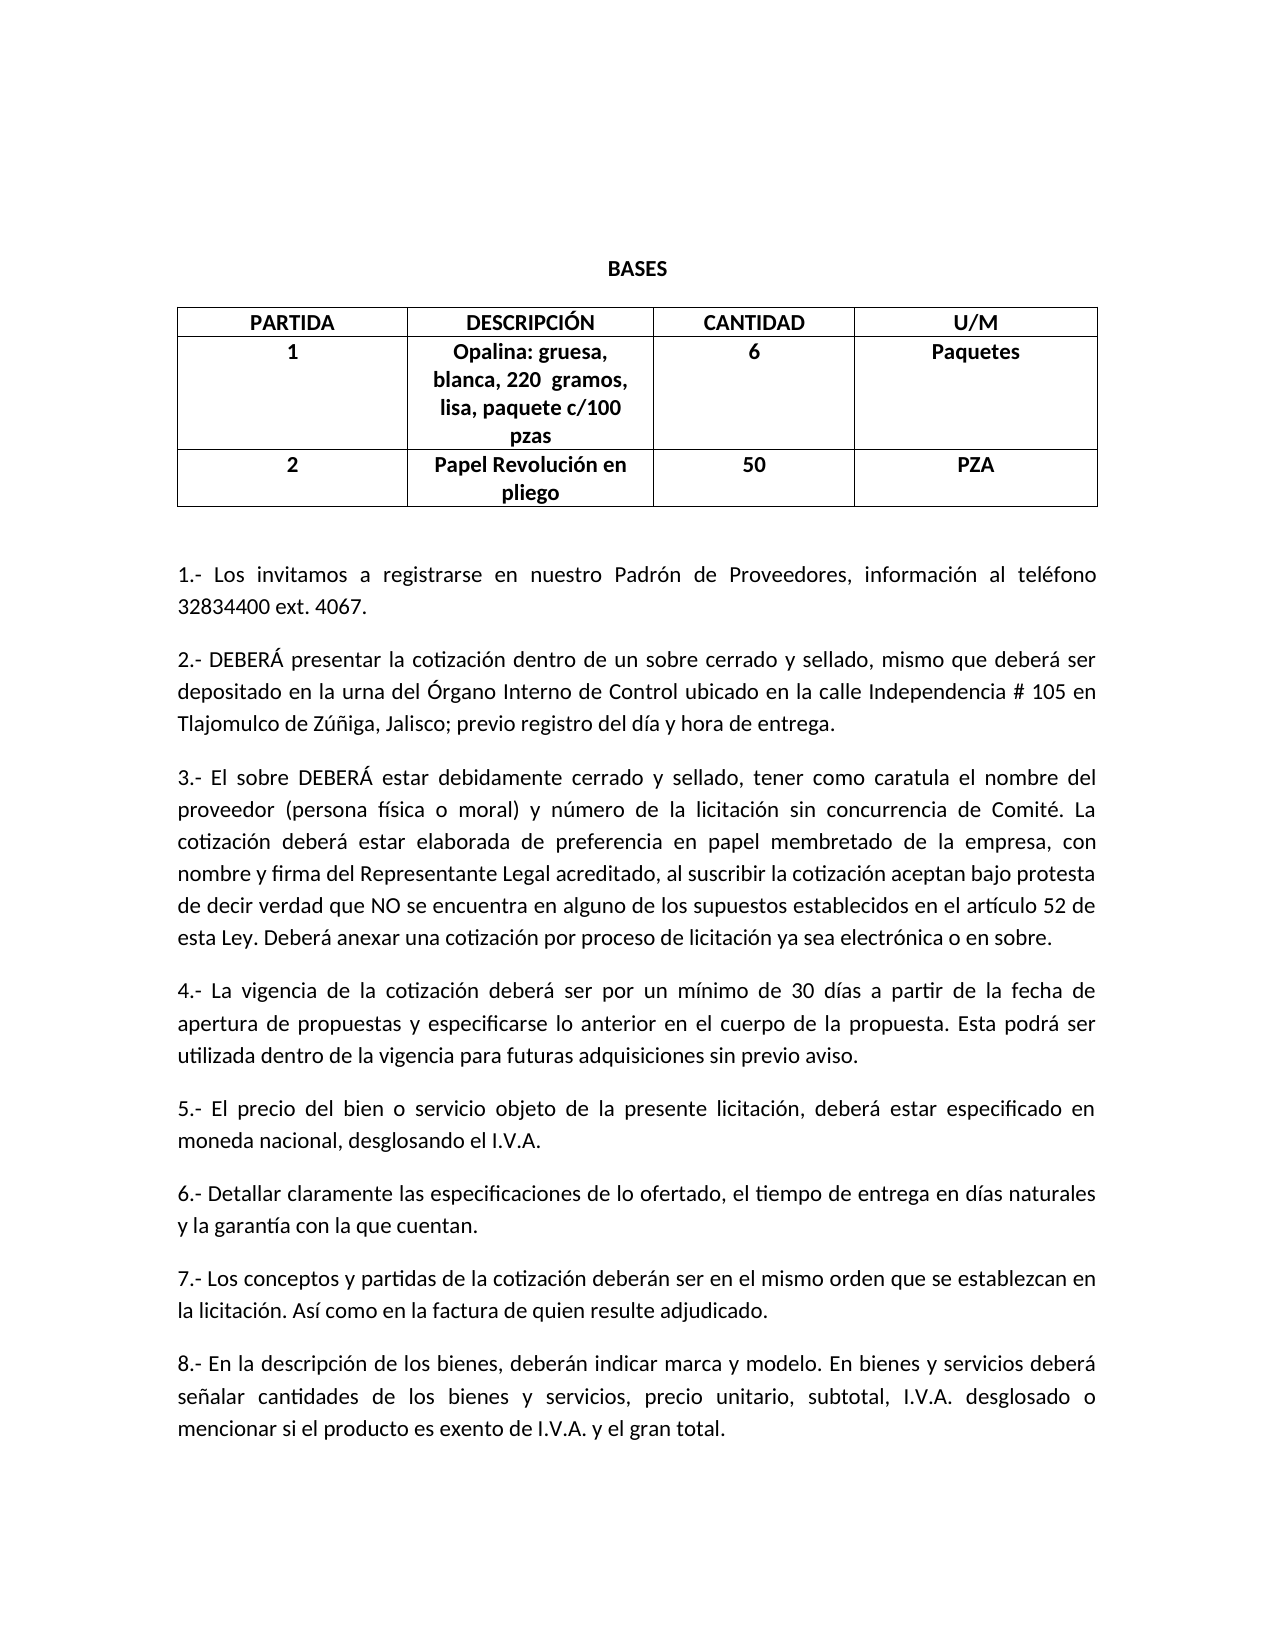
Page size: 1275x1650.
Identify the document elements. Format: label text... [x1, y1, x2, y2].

text 2.- DEBERÁ presentar la cotización dentro de un sobre cerrado y sellado, mismo que deberá ser depositado en la urna del Órgano Interno de Control ubicado en la calle Independencia # 105 en Tlajomulco de Zúñiga, Jalisco; previo registro del día y hora de entrega. [177, 645, 1098, 738]
table_header PARTIDA [178, 308, 407, 336]
table_cell 1 [178, 337, 407, 449]
table_header CANTIDAD [654, 308, 854, 336]
table_cell Paquetes [855, 337, 1097, 449]
table_header U/M [855, 308, 1097, 336]
table_header DESCRIPCIÓN [408, 308, 653, 336]
text 8.- En la descripción de los bienes, deberán indicar marca y modelo. En bienes y servicios deberá señalar cantidades de los bienes y servicios, precio unitario, subtotal, I.V.A. desglosado o mencionar si el producto es exento de I.V.A. y el gran total. [177, 1349, 1098, 1442]
table_cell Papel Revolución en pliego [408, 450, 653, 506]
table_cell PZA [855, 450, 1097, 506]
table_cell Opalina: gruesa, blanca, 220 gramos, lisa, paquete c/100 pzas [408, 337, 653, 449]
table_cell 2 [178, 450, 407, 506]
text 5.- El precio del bien o servicio objeto de la presente licitación, deberá estar especificado en moneda nacional, desglosando el I.V.A. [177, 1094, 1098, 1154]
text 4.- La vigencia de la cotización deberá ser por un mínimo de 30 días a partir de la fecha de apertura de propuestas y especificarse lo anterior en el cuerpo de la propuesta. Esta podrá ser utilizada dentro de la vigencia para futuras adquisiciones sin previo aviso. [177, 977, 1098, 1069]
text 6.- Detallar claramente las especificaciones de lo ofertado, el tiempo de entrega en días naturales y la garantía con la que cuentan. [177, 1179, 1098, 1239]
table_cell 6 [654, 337, 854, 449]
text BASES [177, 254, 1098, 282]
text 1.- Los invitamos a registrarse en nuestro Padrón de Proveedores, información al teléfono 32834400 ext. 4067. [177, 560, 1098, 620]
text 3.- El sobre DEBERÁ estar debidamente cerrado y sellado, tener como caratula el nombre del proveedor (persona física o moral) y número de la licitación sin concurrencia de Comité. La cotización deberá estar elaborada de preferencia en papel membretado de la empresa, con nombre y firma del Representante Legal acreditado, al suscribir la cotización aceptan bajo protesta de decir verdad que NO se encuentra en alguno de los supuestos establecidos en el artículo 52 de esta Ley. Deberá anexar una cotización por proceso de licitación ya sea electrónica o en sobre. [177, 763, 1098, 952]
text 7.- Los conceptos y partidas de la cotización deberán ser en el mismo orden que se establezcan en la licitación. Así como en la factura de quien resulte adjudicado. [177, 1264, 1098, 1324]
table_cell 50 [654, 450, 854, 506]
